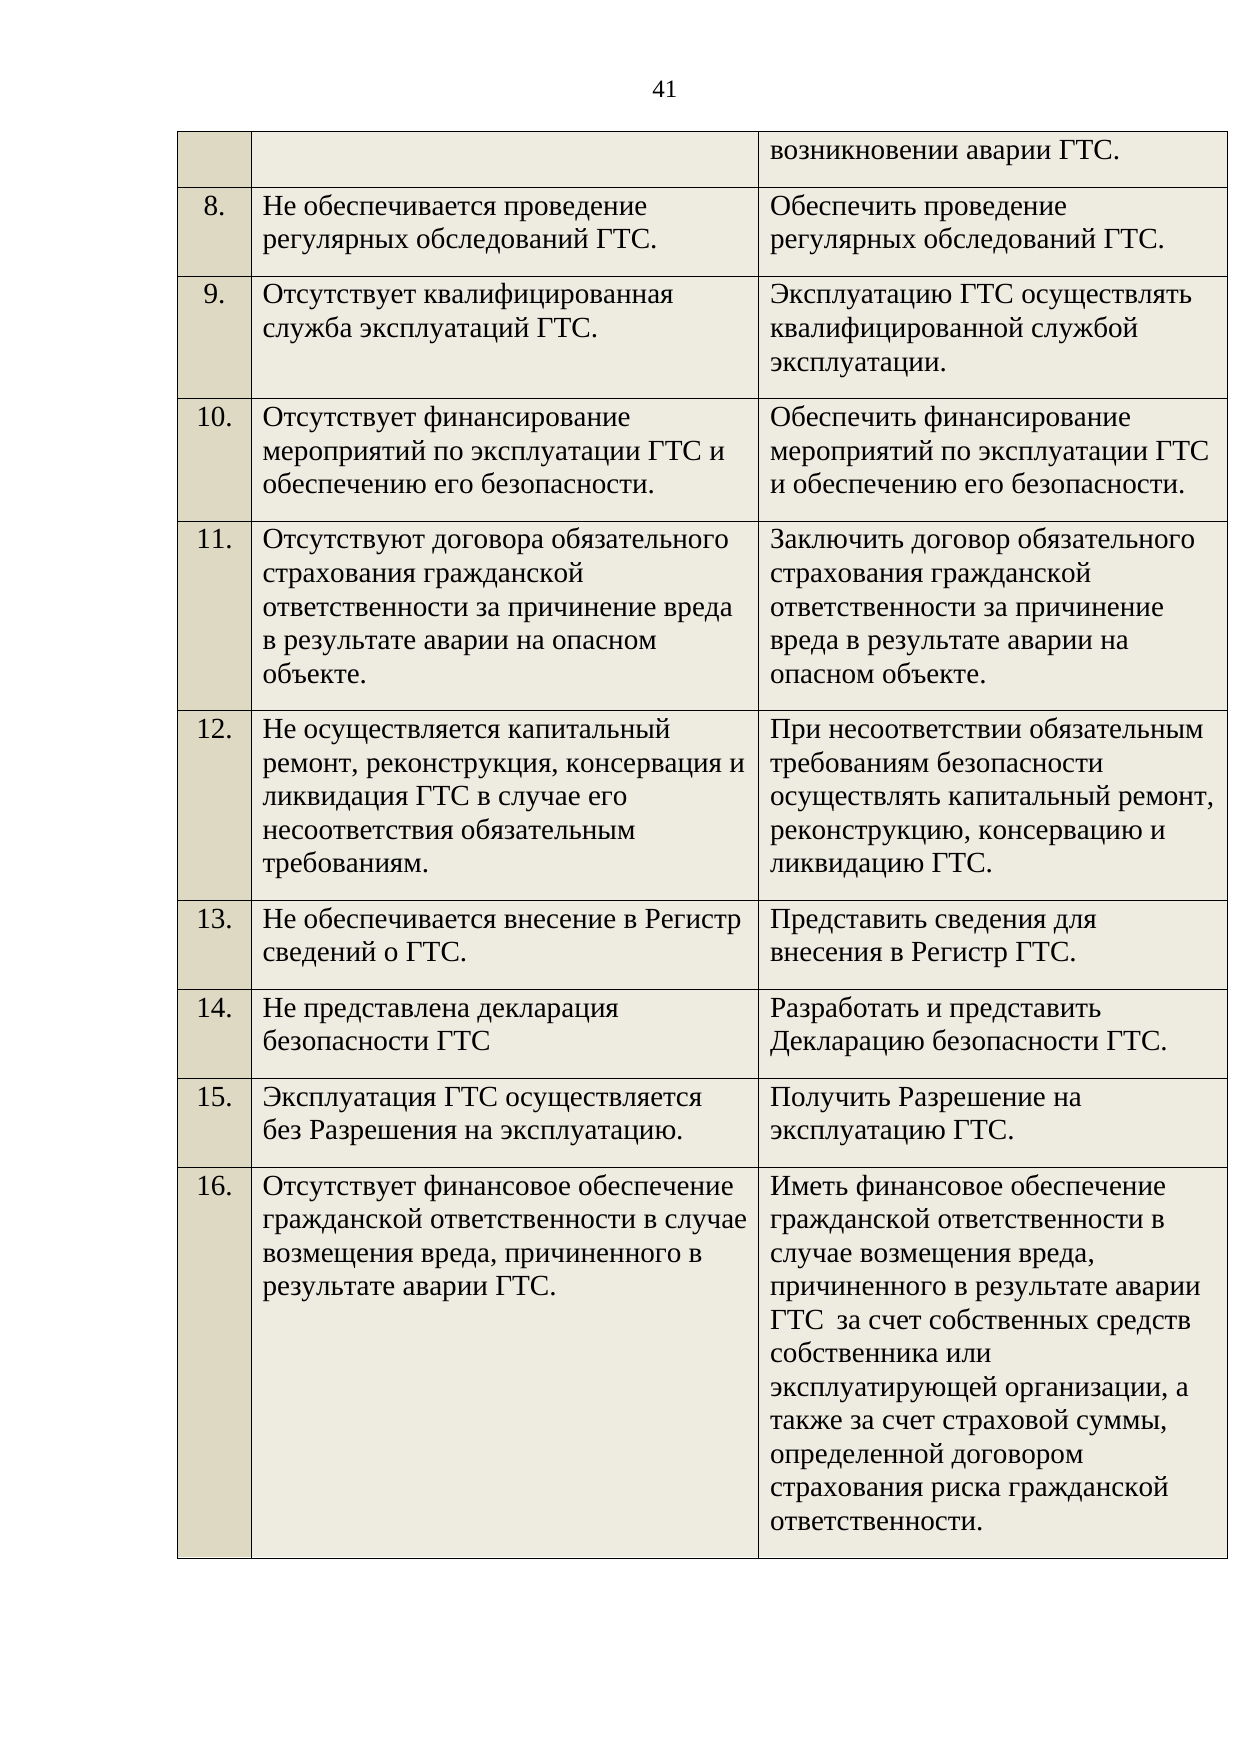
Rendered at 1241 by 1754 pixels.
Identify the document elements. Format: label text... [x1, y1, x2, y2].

table_cell 14. [178, 990, 251, 1078]
table_cell Отсутствует финансовое обеспечение гражданской ответственности в случае возмещения вреда, причиненного в результате аварии ГТС. [252, 1168, 758, 1557]
table_cell Иметь финансовое обеспечение гражданской ответственности в случае возмещения вреда, причиненного в результате аварии ГТС за счет собственных средств собственника или эксплуатирующей организации, а также за счет страховой суммы, определенной договором страхования риска гражданской ответственности. [759, 1168, 1227, 1557]
table_cell Получить Разрешение на эксплуатацию ГТС. [759, 1079, 1227, 1167]
table_cell Отсутствует квалифицированная служба эксплуатаций ГТС. [252, 277, 758, 398]
table_cell Отсутствует финансирование мероприятий по эксплуатации ГТС и обеспечению его безопасности. [252, 399, 758, 521]
table_cell 10. [178, 399, 251, 521]
table_cell Эксплуатацию ГТС осуществлять квалифицированной службой эксплуатации. [759, 277, 1227, 398]
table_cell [252, 132, 758, 187]
table_cell Представить сведения для внесения в Регистр ГТС. [759, 901, 1227, 989]
table_cell Отсутствуют договора обязательного страхования гражданской ответственности за причинение вреда в результате аварии на опасном объекте. [252, 522, 758, 710]
table_cell Обеспечить проведение регулярных обследований ГТС. [759, 188, 1227, 276]
table_cell Обеспечить финансирование мероприятий по эксплуатации ГТС и обеспечению его безопасности. [759, 399, 1227, 521]
table_cell Не представлена декларация безопасности ГТС [252, 990, 758, 1078]
table_cell Не обеспечивается внесение в Регистр сведений о ГТС. [252, 901, 758, 989]
table_cell 12. [178, 711, 251, 900]
table_cell 11. [178, 522, 251, 710]
table_cell 7. [178, 132, 251, 187]
table_cell 9. [178, 277, 251, 398]
table_cell Разработать и представить Декларацию безопасности ГТС. [759, 990, 1227, 1078]
table_cell Не обеспечивается проведение регулярных обследований ГТС. [252, 188, 758, 276]
table_cell 15. [178, 1079, 251, 1167]
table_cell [759, 132, 1227, 187]
table_cell 8. [178, 188, 251, 276]
table_cell Заключить договор обязательного страхования гражданской ответственности за причинение вреда в результате аварии на опасном объекте. [759, 522, 1227, 710]
table_cell Эксплуатация ГТС осуществляется без Разрешения на эксплуатацию. [252, 1079, 758, 1167]
table_cell Не осуществляется капитальный ремонт, реконструкция, консервация и ликвидация ГТС в случае его несоответствия обязательным требованиям. [252, 711, 758, 900]
table_cell При несоответствии обязательным требованиям безопасности осуществлять капитальный ремонт, реконструкцию, консервацию и ликвидацию ГТС. [759, 711, 1227, 900]
table_cell 16. [178, 1168, 251, 1557]
table_cell 13. [178, 901, 251, 989]
